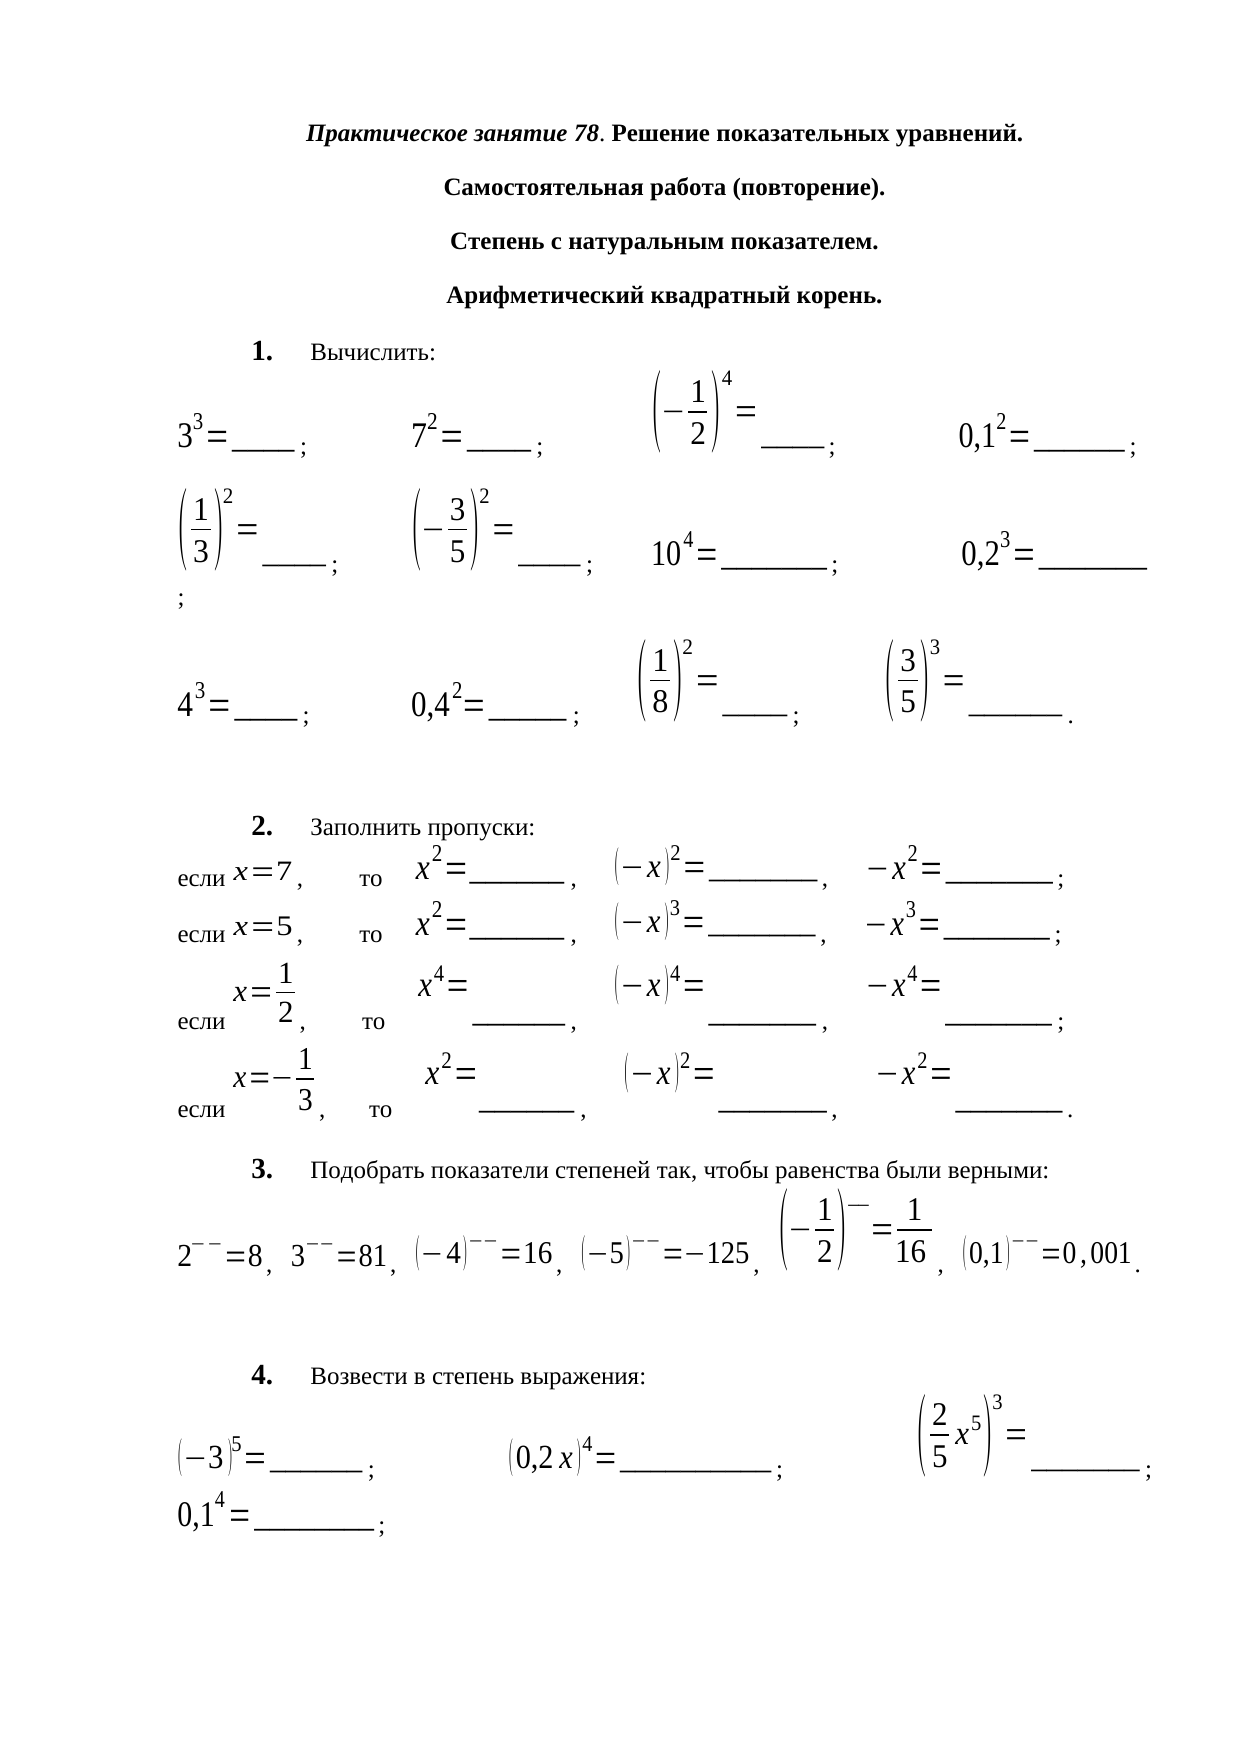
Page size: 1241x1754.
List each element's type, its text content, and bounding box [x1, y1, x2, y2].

list Возвести в степень выражения: [177, 1357, 1152, 1390]
text ; ; ; ; [177, 485, 1152, 611]
list Подобрать показатели степеней так, чтобы равенства были верными: [177, 1152, 1152, 1185]
list если , то , , ; [177, 948, 1152, 1035]
list Заполнить пропуски: [177, 808, 1152, 841]
list Вычислить: [177, 333, 1152, 367]
text ; ; ; ; [177, 367, 1152, 460]
text Арифметический квадратный корень. [177, 280, 1152, 308]
list если , то , , ; [177, 897, 1152, 948]
text Самостоятельная работа (повторение). [177, 172, 1152, 201]
text Степень с натуральным показателем. [177, 226, 1152, 254]
list если , то , , ; [177, 841, 1152, 892]
list если , то , , . [177, 1035, 1152, 1123]
text Практическое занятие 78. Решение показательных уравнений. [177, 118, 1152, 147]
text ; ; ; . [177, 636, 1152, 729]
text , , , , , . [177, 1185, 1152, 1278]
text ; ; ; ; [177, 1390, 1152, 1538]
